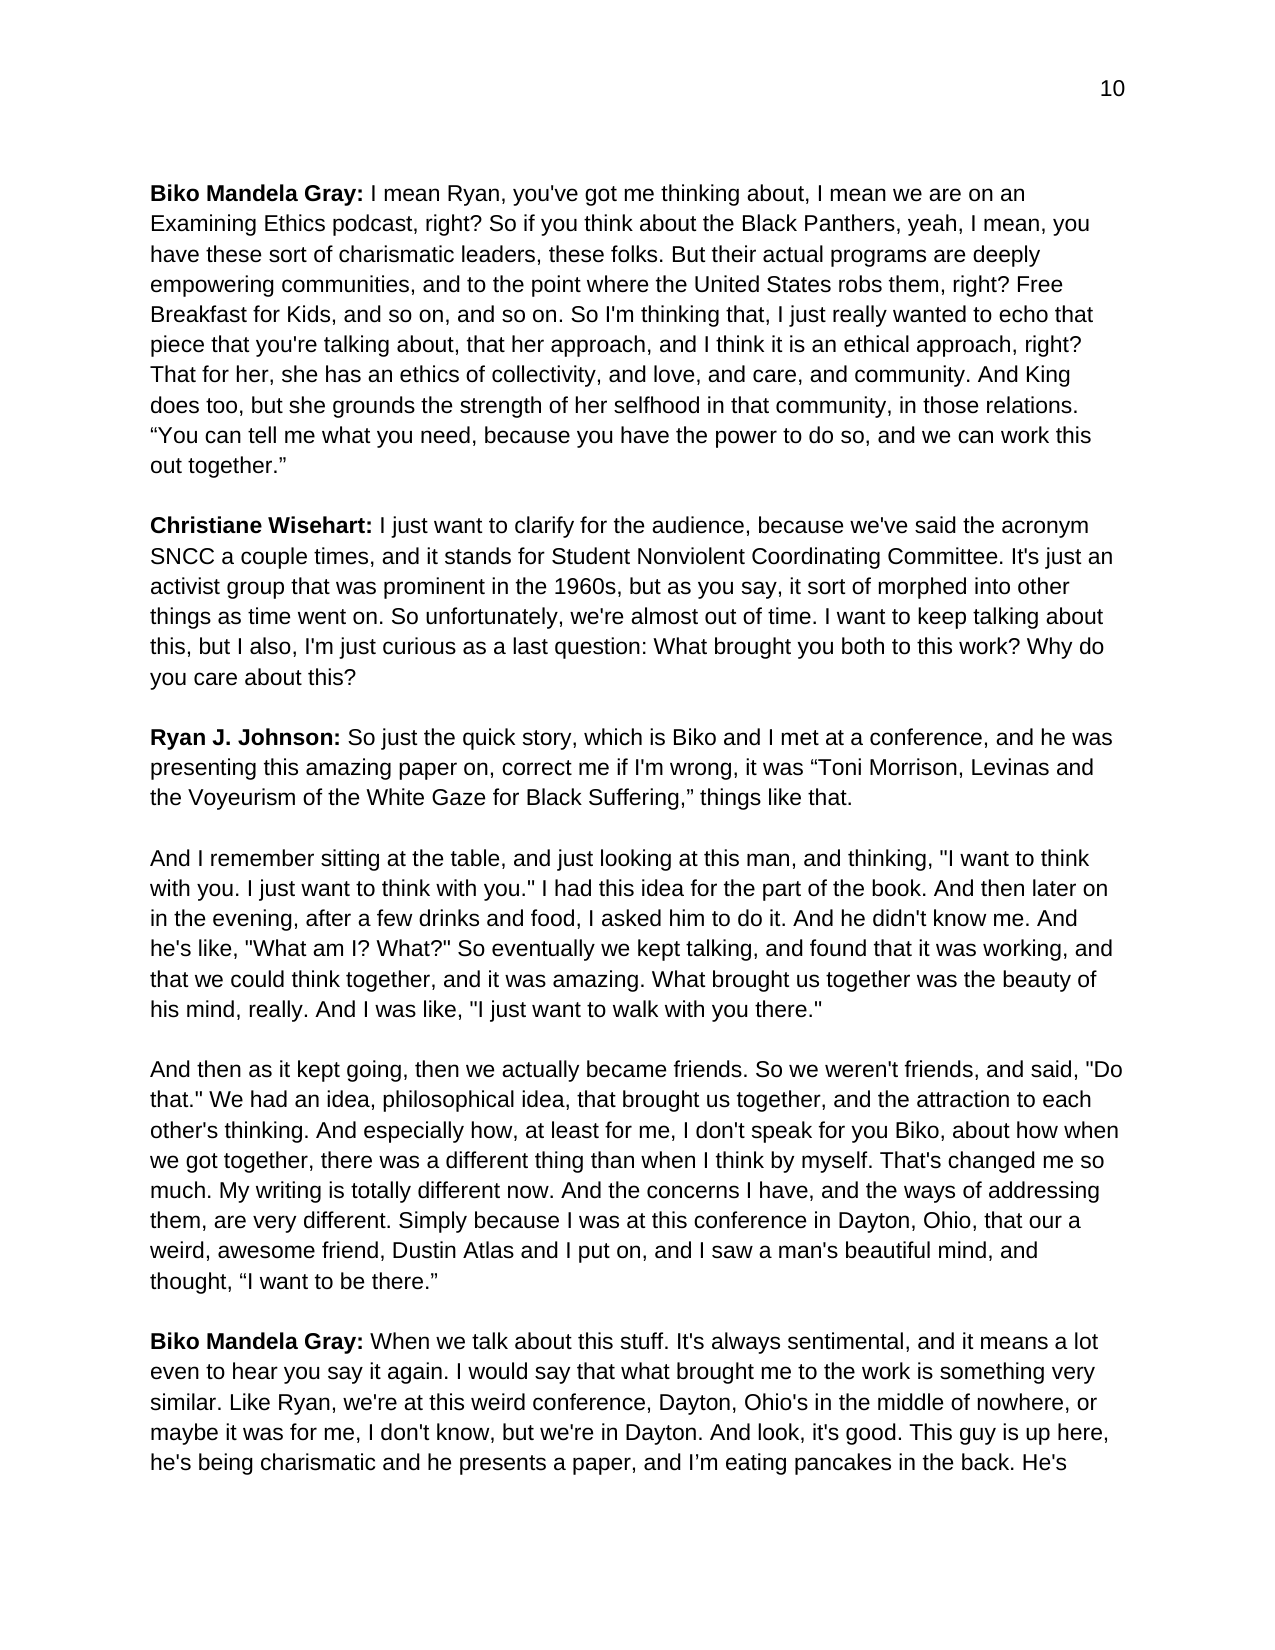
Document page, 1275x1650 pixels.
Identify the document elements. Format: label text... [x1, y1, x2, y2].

text And then as it kept going, then we actually became friends. So we weren't friends, and said, "Do that." We had an idea, philosophical idea, that brought us together, and the attraction to each other's thinking. And especially how, at least for me, I don't speak for you Biko, about how when we got together, there was a different thing than when I think by myself. That's changed me so much. My writing is totally different now. And the concerns I have, and the ways of addressing them, are very different. Simply because I was at this conference in Dayton, Ohio, that our a weird, awesome friend, Dustin Atlas and I put on, and I saw a man's beautiful mind, and thought, “I want to be there.” [150, 1056, 1125, 1294]
text Biko Mandela Gray: I mean Ryan, you've got me thinking about, I mean we are on an Examining Ethics podcast, right? So if you think about the Black Panthers, yeah, I mean, you have these sort of charismatic leaders, these folks. But their actual programs are deeply empowering communities, and to the point where the United States robs them, right? Free Breakfast for Kids, and so on, and so on. So I'm thinking that, I just really wanted to echo that piece that you're talking about, that her approach, and I think it is an ethical approach, right? That for her, she has an ethics of collectivity, and love, and care, and community. And King does too, but she grounds the strength of her selfhood in that community, in those relations. “You can tell me what you need, because you have the power to do so, and we can work this out together.” [150, 180, 1125, 478]
text Ryan J. Johnson: So just the quick story, which is Biko and I met at a conference, and he was presenting this amazing paper on, correct me if I'm wrong, it was “Toni Morrison, Levinas and the Voyeurism of the White Gaze for Black Suffering,” things like that. [150, 724, 1125, 811]
text Christiane Wisehart: I just want to clarify for the audience, because we've said the acronym SNCC a couple times, and it stands for Student Nonviolent Coordinating Committee. It's just an activist group that was prominent in the 1960s, but as you say, it sort of morphed into other things as time went on. So unfortunately, we're almost out of time. I want to keep talking about this, but I also, I'm just curious as a last question: What brought you both to this work? Why do you care about this? [150, 512, 1125, 690]
text And I remember sitting at the table, and just looking at this man, and thinking, "I want to think with you. I just want to think with you." I had this idea for the part of the book. And then later on in the evening, after a few drinks and food, I asked him to do it. And he didn't know me. And he's like, "What am I? What?" So eventually we kept talking, and found that it was working, and that we could think together, and it was amazing. What brought us together was the beauty of his mind, really. And I was like, "I just want to walk with you there." [150, 845, 1125, 1022]
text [150, 1328, 1125, 1475]
